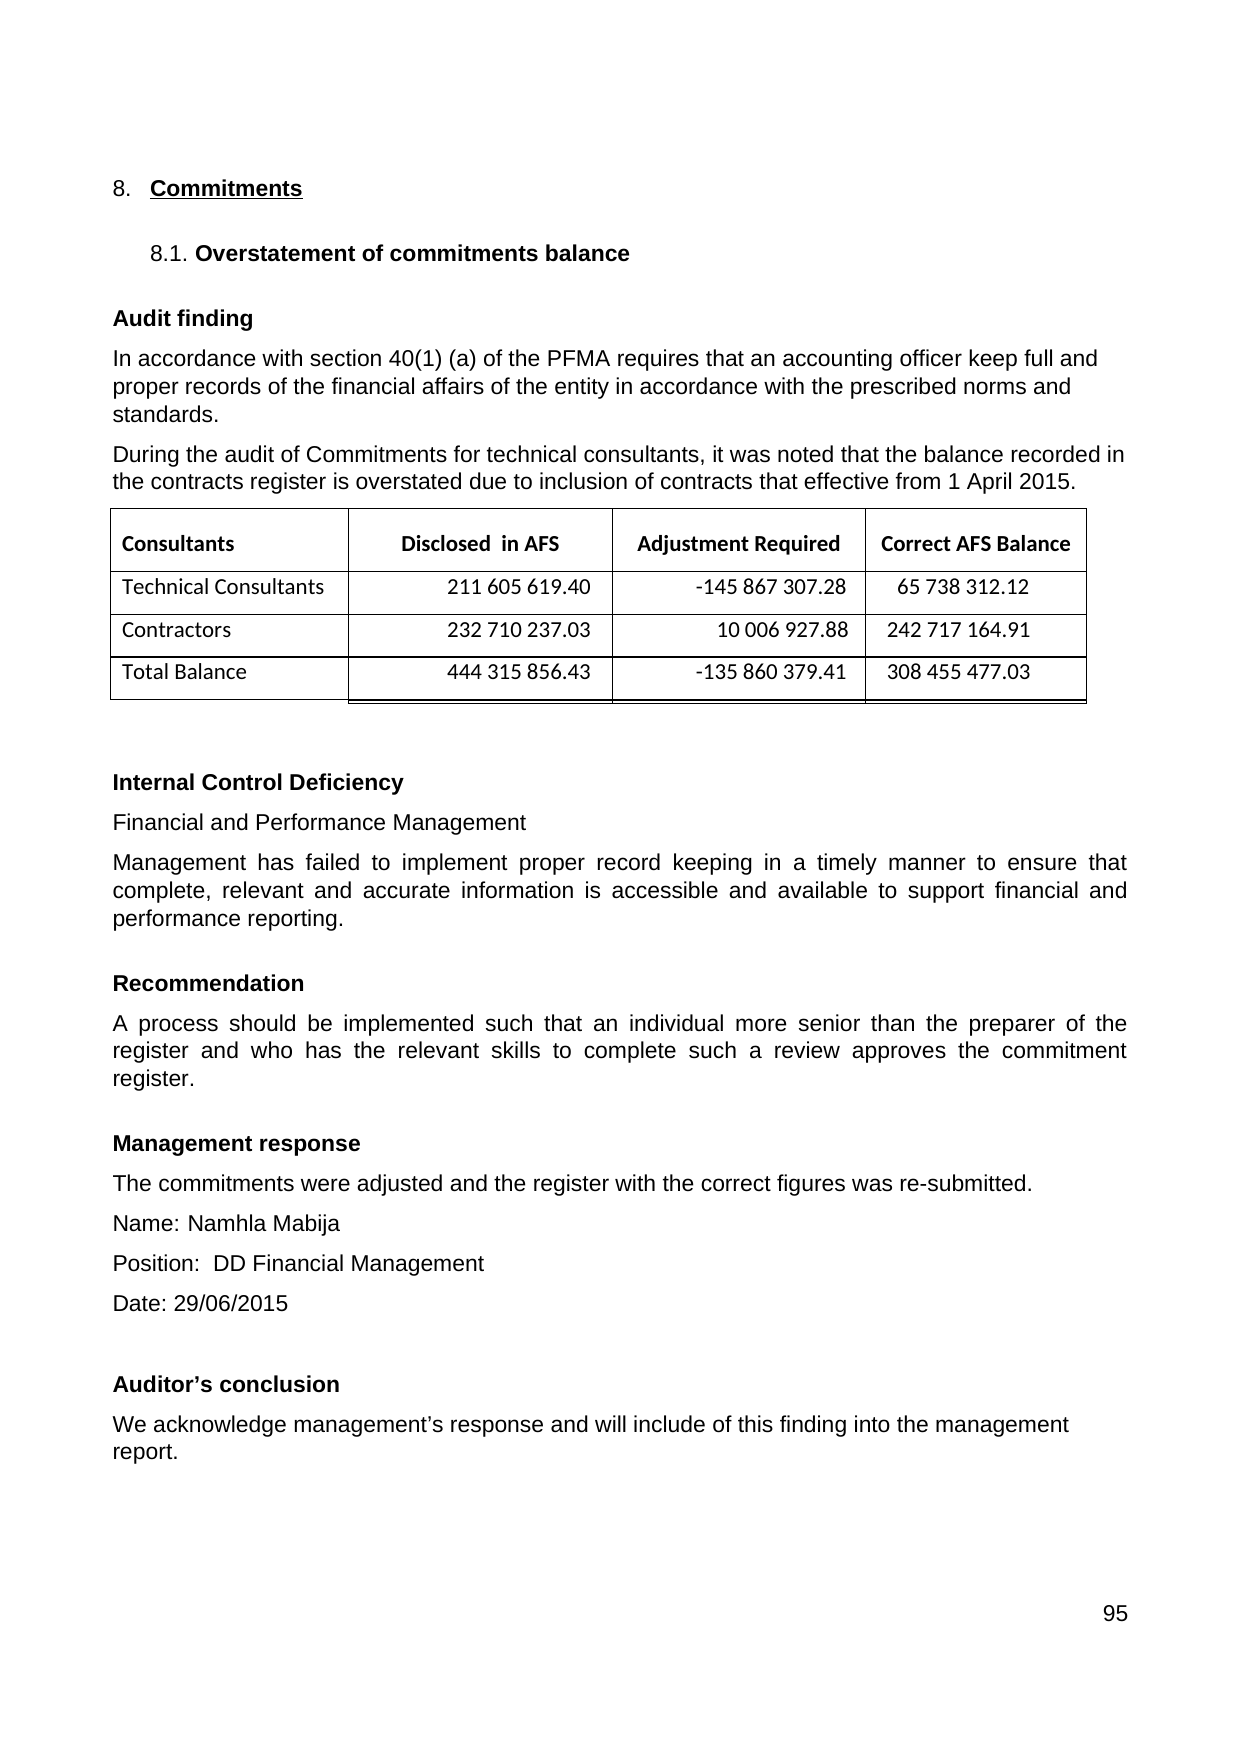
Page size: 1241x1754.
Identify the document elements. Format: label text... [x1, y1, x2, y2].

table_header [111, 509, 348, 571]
text We acknowledge management’s response and will include of this finding into the management report. [112, 1411, 1128, 1465]
text Position: DD Financial Management [112, 1250, 1128, 1277]
subtitle Management response [112, 1130, 1128, 1156]
subtitle Overstatement of commitments balance [150, 240, 1128, 266]
subtitle Recommendation [112, 969, 1128, 996]
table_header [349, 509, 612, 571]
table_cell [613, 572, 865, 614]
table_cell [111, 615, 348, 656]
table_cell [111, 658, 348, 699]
text Name: Namhla Mabija [112, 1210, 1128, 1237]
text Financial and Performance Management [112, 809, 1128, 836]
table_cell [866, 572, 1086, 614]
text During the audit of Commitments for technical consultants, it was noted that the balance recorded in the contracts register is overstated due to inclusion of contracts that effective from 1 April 2015. [112, 441, 1128, 494]
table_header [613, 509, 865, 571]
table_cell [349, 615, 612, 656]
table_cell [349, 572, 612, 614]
text Date: 29/06/2015 [112, 1290, 1128, 1317]
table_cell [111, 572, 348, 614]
text A process should be implemented such that an individual more senior than the preparer of the register and who has the relevant skills to complete such a review approves the commitment register. [112, 1010, 1128, 1091]
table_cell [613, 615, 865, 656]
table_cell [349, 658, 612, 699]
text The commitments were adjusted and the register with the correct figures was re-submitted. [112, 1170, 1128, 1196]
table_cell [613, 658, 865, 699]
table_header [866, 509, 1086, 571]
subtitle Commitments [112, 175, 1128, 201]
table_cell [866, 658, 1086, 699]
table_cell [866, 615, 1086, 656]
text In accordance with section 40(1) (a) of the PFMA requires that an accounting officer keep full and proper records of the financial affairs of the entity in accordance with the prescribed norms and standards. [112, 345, 1128, 427]
subtitle Internal Control Deficiency [112, 769, 1128, 795]
subtitle Audit finding [112, 305, 1128, 332]
text Management has failed to implement proper record keeping in a timely manner to ensure that complete, relevant and accurate information is accessible and available to support financial and performance reporting. [112, 849, 1128, 931]
text Auditor’s conclusion [112, 1371, 1128, 1397]
